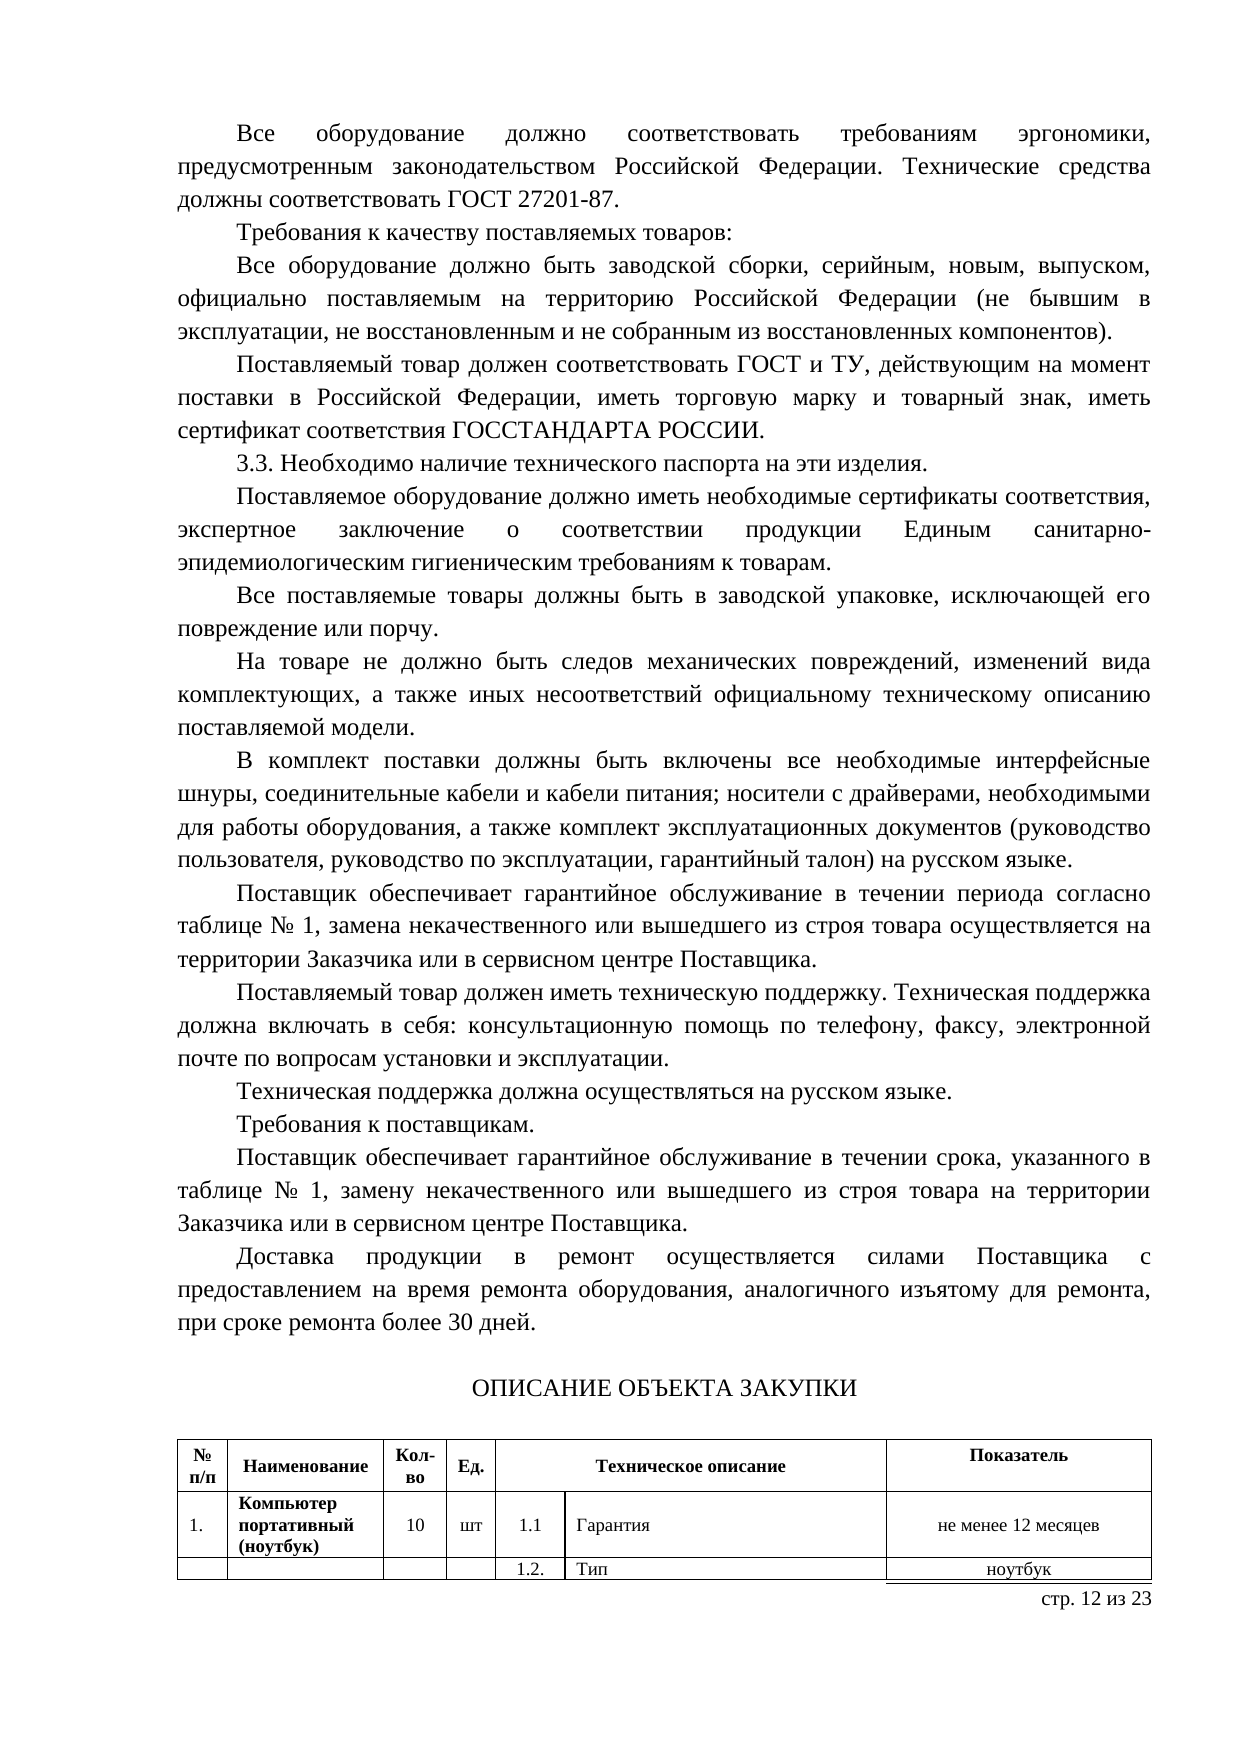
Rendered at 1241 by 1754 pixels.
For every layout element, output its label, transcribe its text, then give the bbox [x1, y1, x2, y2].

table_header Показатель [887, 1440, 1151, 1491]
text Требования к поставщикам. [177, 1109, 1152, 1137]
text В комплект поставки должны быть включены все необходимые интерфейсные шнуры, соединительные кабели и кабели питания; носители с драйверами, необходимыми для работы оборудования, а также комплект эксплуатационных документов (руководство пользователя, руководство по эксплуатации, гарантийный талон) на русском языке. [177, 746, 1152, 873]
table_cell [228, 1558, 383, 1579]
table_cell Гарантия [566, 1492, 886, 1557]
text 3.3. Необходимо наличие технического паспорта на эти изделия. [177, 448, 1152, 477]
text Требования к качеству поставляемых товаров: [177, 217, 1152, 246]
table_cell шт [447, 1492, 495, 1557]
table_cell 10 [384, 1492, 446, 1557]
table_header Техническое описание [496, 1440, 886, 1491]
table_cell [384, 1558, 395, 1579]
table_header Наименование [228, 1440, 383, 1491]
text Поставщик обеспечивает гарантийное обслуживание в течении срока, указанного в таблице № 1, замену некачественного или вышедшего из строя товара на территории Заказчика или в сервисном центре Поставщика. [177, 1142, 1152, 1237]
table_cell 1.1 [496, 1492, 564, 1557]
table_cell не менее 12 месяцев [887, 1492, 1151, 1557]
text Техническая поддержка должна осуществляться на русском языке. [177, 1076, 1152, 1104]
text Все оборудование должно быть заводской сборки, серийным, новым, выпуском, официально поставляемым на территорию Российской Федерации (не бывшим в эксплуатации, не восстановленным и не собранным из восстановленных компонентов). [177, 250, 1152, 345]
text Все оборудование должно соответствовать требованиям эргономики, предусмотренным законодательством Российской Федерации. Технические средства должны соответствовать ГОСТ 27201-87. [177, 118, 1152, 213]
table_cell [178, 1558, 227, 1579]
text ОПИСАНИЕ ОБЪЕКТА ЗАКУПКИ [177, 1373, 1152, 1402]
table_cell ноутбук [887, 1558, 1151, 1579]
text Поставляемое оборудование должно иметь необходимые сертификаты соответствия, экспертное заключение о соответствии продукции Единым санитарно-эпидемиологическим гигиеническим требованиям к товарам. [177, 481, 1152, 576]
table_cell Компьютер портативный (ноутбук) [228, 1492, 383, 1557]
table_cell [435, 1558, 446, 1579]
text На товаре не должно быть следов механических повреждений, изменений вида комплектующих, а также иных несоответствий официальному техническому описанию поставляемой модели. [177, 646, 1152, 741]
table_header Ед. [447, 1440, 495, 1491]
table_header Кол-во [384, 1440, 446, 1491]
table_cell [484, 1558, 495, 1579]
text Поставляемый товар должен иметь техническую поддержку. Техническая поддержка должна включать в себя: консультационную помощь по телефону, факсу, электронной почте по вопросам установки и эксплуатации. [177, 977, 1152, 1071]
text Поставляемый товар должен соответствовать ГОСТ и ТУ, действующим на момент поставки в Российской Федерации, иметь торговую марку и товарный знак, иметь сертификат соответствия ГОССТАНДАРТА РОССИИ. [177, 349, 1152, 444]
table_header № п/п [178, 1440, 227, 1491]
table_cell 1. [178, 1492, 227, 1557]
text Поставщик обеспечивает гарантийное обслуживание в течении периода согласно таблице № 1, замена некачественного или вышедшего из строя товара осуществляется на территории Заказчика или в сервисном центре Поставщика. [177, 878, 1152, 972]
table_cell [447, 1558, 458, 1579]
text Доставка продукции в ремонт осуществляется силами Поставщика с предоставлением на время ремонта оборудования, аналогичного изъятому для ремонта, при сроке ремонта более 30 дней. [177, 1241, 1152, 1336]
text Все поставляемые товары должны быть в заводской упаковке, исключающей его повреждение или порчу. [177, 580, 1152, 642]
